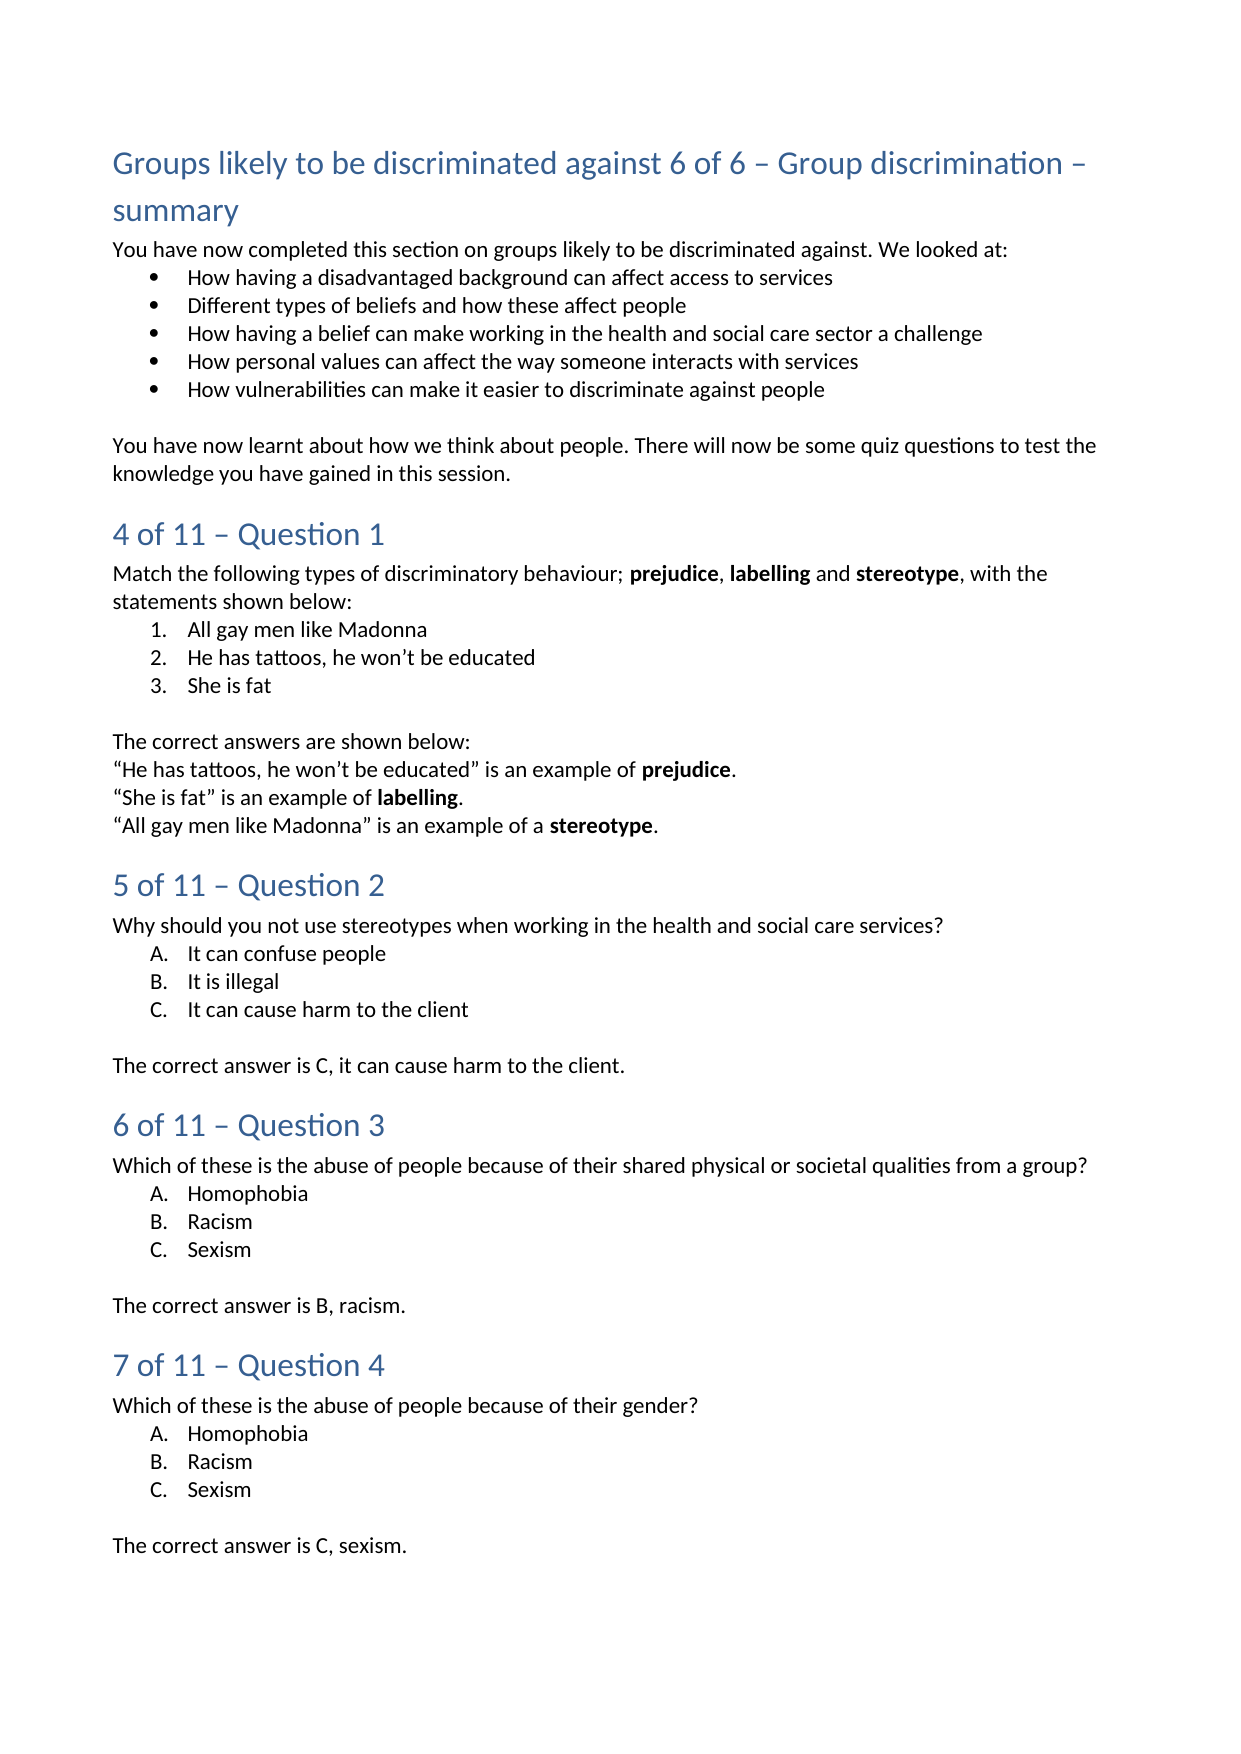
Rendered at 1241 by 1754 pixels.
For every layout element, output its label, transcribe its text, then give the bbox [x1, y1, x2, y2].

list He has tattoos, he won’t be educated [150, 643, 1128, 671]
list How personal values can affect the way someone interacts with services [150, 347, 1128, 375]
list She is fat [150, 671, 1128, 699]
text Which of these is the abuse of people because of their shared physical or societal qualities from a group? [112, 1151, 1128, 1179]
title 7 of 11 – Question 4 [112, 1344, 1128, 1385]
text You have now learnt about how we think about people. There will now be some quiz questions to test the knowledge you have gained in this session. [112, 431, 1128, 487]
list Sexism [150, 1475, 1128, 1503]
text Which of these is the abuse of people because of their gender? [112, 1391, 1128, 1419]
text The correct answer is C, sexism. [112, 1531, 1128, 1559]
list How having a disadvantaged background can affect access to services [150, 263, 1128, 291]
text “All gay men like Madonna” is an example of a stereotype. [112, 811, 1128, 839]
title 5 of 11 – Question 2 [112, 864, 1128, 905]
list Sexism [150, 1235, 1128, 1263]
text The correct answer is C, it can cause harm to the client. [112, 1051, 1128, 1079]
list It is illegal [150, 967, 1128, 995]
text The correct answer is B, racism. [112, 1291, 1128, 1319]
list Homophobia [150, 1419, 1128, 1447]
list Racism [150, 1207, 1128, 1235]
text “He has tattoos, he won’t be educated” is an example of prejudice. [112, 755, 1128, 783]
text “She is fat” is an example of labelling. [112, 783, 1128, 811]
text You have now completed this section on groups likely to be discriminated against. We looked at: [112, 235, 1128, 263]
list It can cause harm to the client [150, 995, 1128, 1023]
text Why should you not use stereotypes when working in the health and social care services? [112, 911, 1128, 939]
list Homophobia [150, 1179, 1128, 1207]
list How having a belief can make working in the health and social care sector a challenge [150, 319, 1128, 347]
list Different types of beliefs and how these affect people [150, 291, 1128, 319]
list How vulnerabilities can make it easier to discriminate against people [150, 375, 1128, 403]
title 4 of 11 – Question 1 [112, 512, 1128, 553]
title Groups likely to be discriminated against 6 of 6 – Group discrimination – summary [112, 142, 1128, 229]
list It can confuse people [150, 939, 1128, 967]
list All gay men like Madonna [150, 615, 1128, 643]
text Match the following types of discriminatory behaviour; prejudice, labelling and stereotype, with the statements shown below: [112, 559, 1128, 615]
list Racism [150, 1447, 1128, 1475]
text The correct answers are shown below: [112, 727, 1128, 755]
title 6 of 11 – Question 3 [112, 1104, 1128, 1145]
